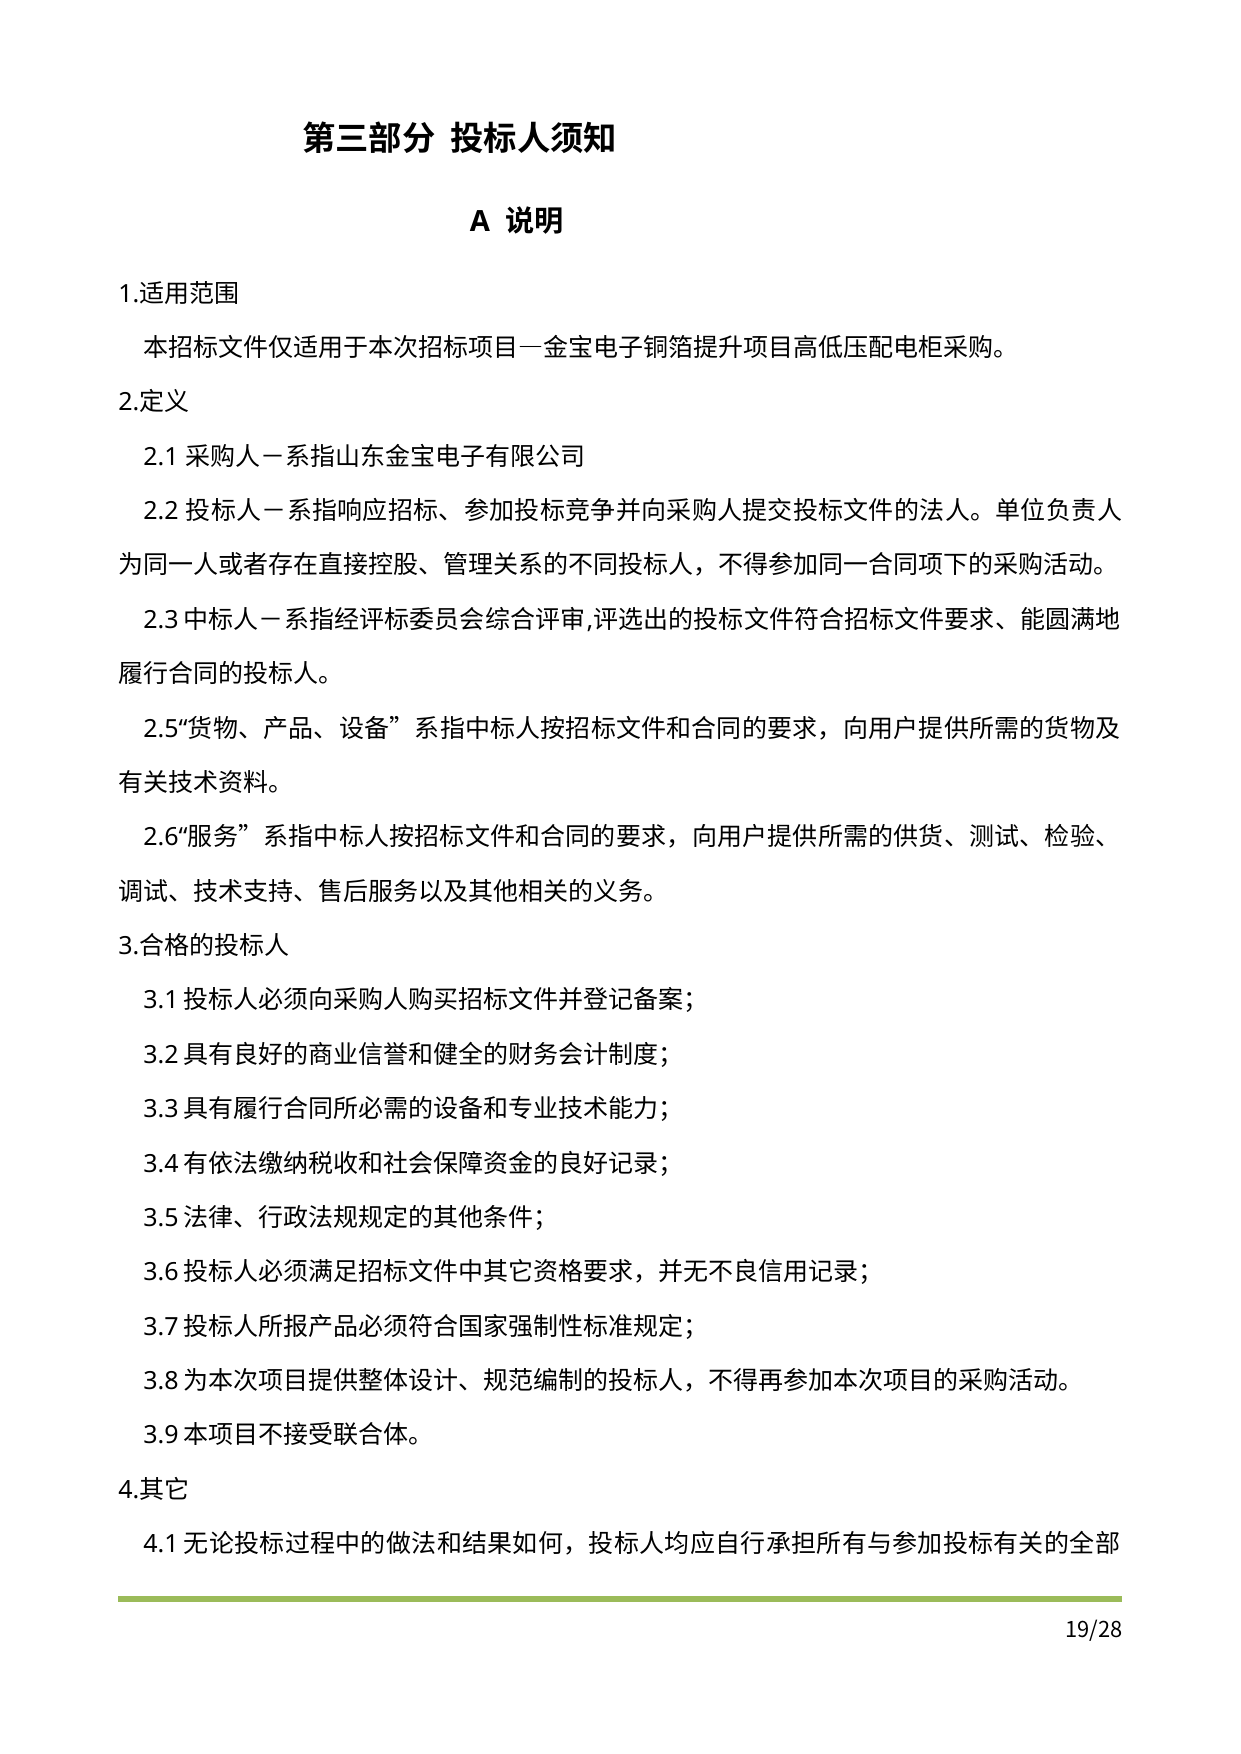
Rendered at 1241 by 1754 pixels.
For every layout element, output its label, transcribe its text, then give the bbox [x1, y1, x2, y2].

text 2.5“货物、产品、设备”系指中标人按招标文件和合同的要求，向用户提供所需的货物及有关技术资料。 [118, 708, 1122, 799]
text 4.其它 [118, 1469, 1122, 1506]
text 2.6“服务”系指中标人按招标文件和合同的要求，向用户提供所需的供货、测试、检验、调试、技术支持、售后服务以及其他相关的义务。 [118, 817, 1122, 907]
text 2.2 投标人－系指响应招标、参加投标竞争并向采购人提交投标文件的法人。单位负责人为同一人或者存在直接控股、管理关系的不同投标人，不得参加同一合同项下的采购活动。 [118, 491, 1122, 581]
text 3.4有依法缴纳税收和社会保障资金的良好记录； [118, 1143, 1122, 1179]
text 3.7投标人所报产品必须符合国家强制性标准规定； [118, 1306, 1122, 1342]
subtitle A 说明 [118, 197, 1122, 239]
text 1.适用范围 [118, 273, 1122, 309]
text 3.2具有良好的商业信誉和健全的财务会计制度； [118, 1034, 1122, 1071]
text 3.合格的投标人 [118, 926, 1122, 962]
text 3.1投标人必须向采购人购买招标文件并登记备案； [118, 980, 1122, 1016]
text 3.8为本次项目提供整体设计、规范编制的投标人，不得再参加本次项目的采购活动。 [118, 1361, 1122, 1397]
text 3.5法律、行政法规规定的其他条件； [118, 1197, 1122, 1234]
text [118, 1524, 1122, 1560]
text 本招标文件仅适用于本次招标项目—金宝电子铜箔提升项目高低压配电柜采购。 [118, 327, 1122, 364]
text 2.定义 [118, 382, 1122, 418]
text 3.9本项目不接受联合体。 [118, 1415, 1122, 1451]
text 2.1 采购人－系指山东金宝电子有限公司 [118, 436, 1122, 472]
text 3.6投标人必须满足招标文件中其它资格要求，并无不良信用记录； [118, 1252, 1122, 1288]
text 第三部分 投标人须知 [156, 112, 1122, 160]
text 2.3中标人－系指经评标委员会综合评审,评选出的投标文件符合招标文件要求、能圆满地履行合同的投标人。 [118, 599, 1122, 690]
text 3.3具有履行合同所必需的设备和专业技术能力； [118, 1089, 1122, 1125]
